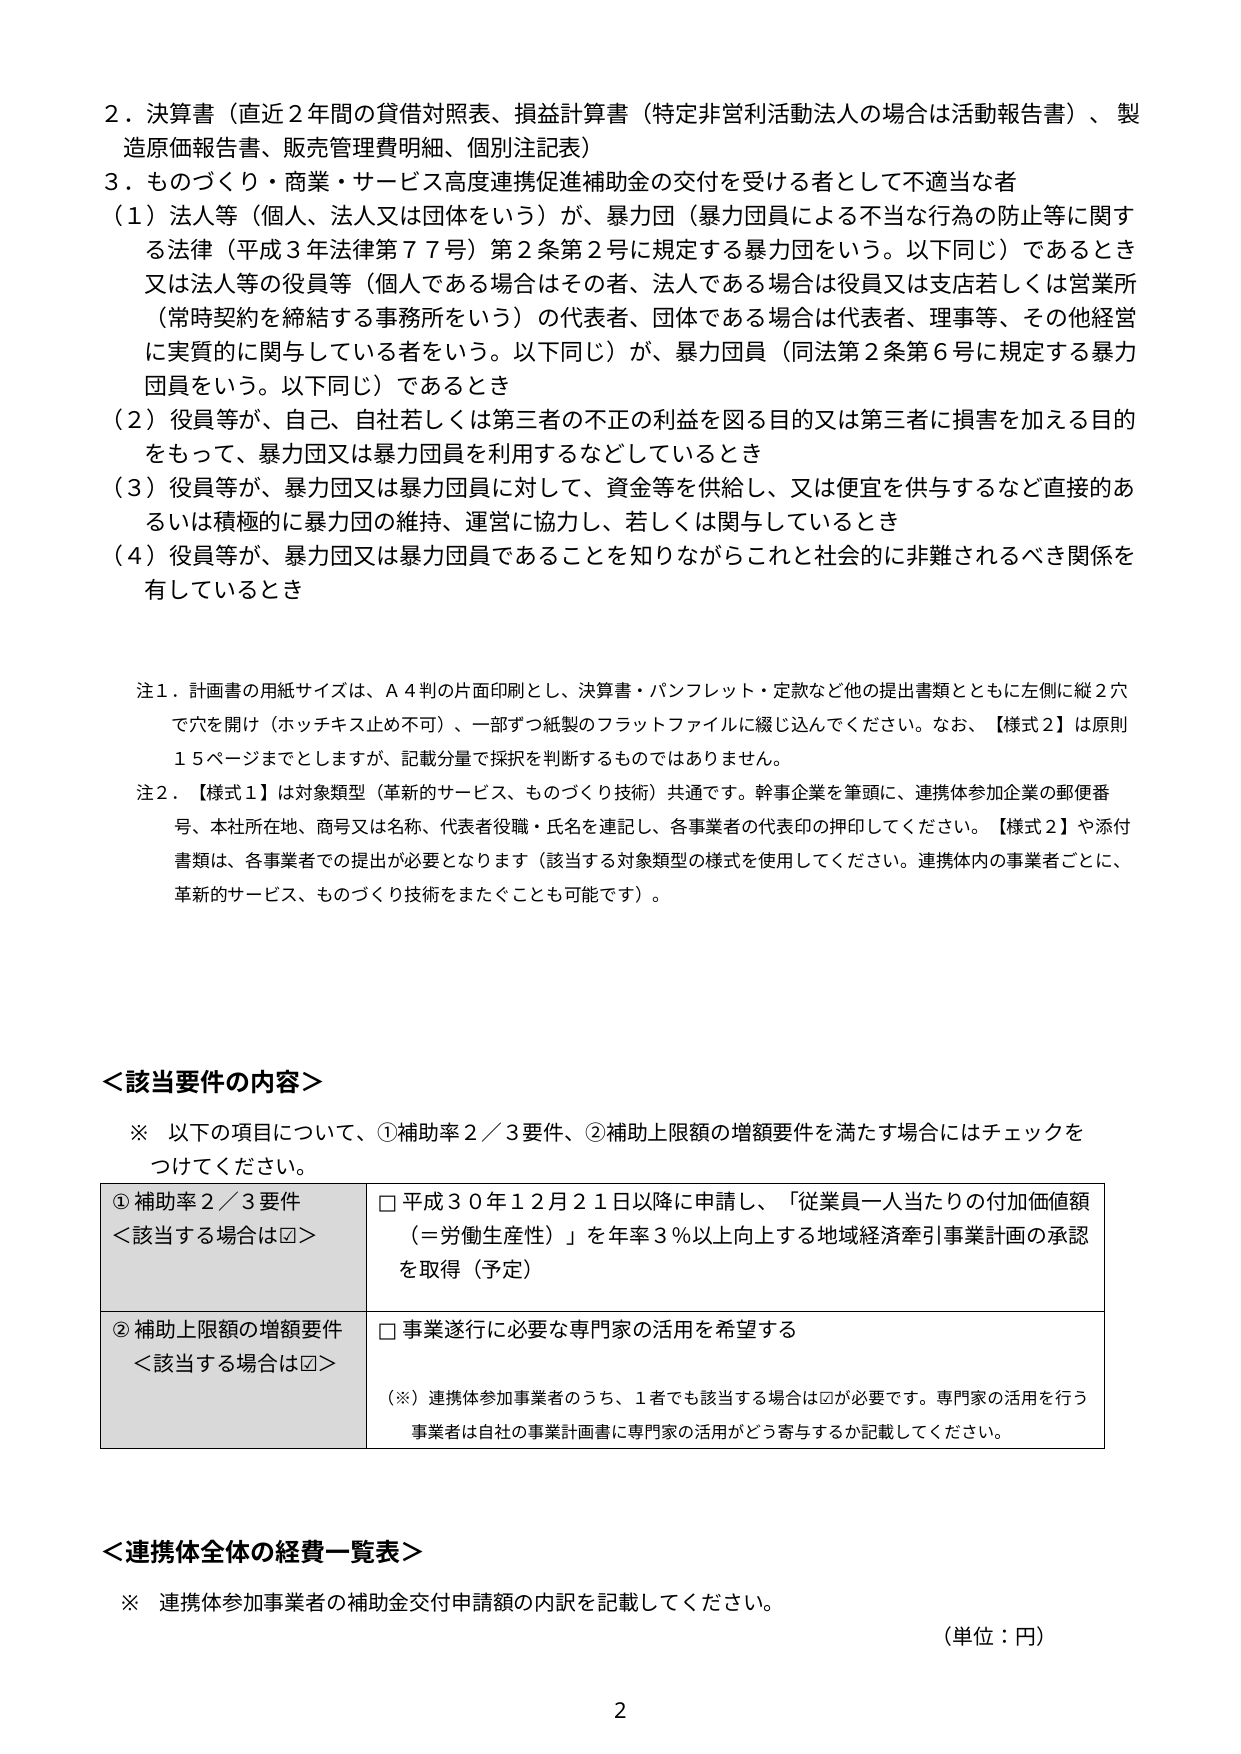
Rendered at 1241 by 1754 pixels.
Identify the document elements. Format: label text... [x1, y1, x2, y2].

table_header □ 平成３０年１２月２１日以降に申請し、「従業員一人当たりの付加価値額（＝労働生産性）」を年率３％以上向上する地域経済牽引事業計画の承認を取得（予定） [367, 1184, 1104, 1311]
table_cell □ 事業遂行に必要な専門家の活用を希望する （※）連携体参加事業者のうち、１者でも該当する場合は☑が必要です。専門家の活用を行う事業者は自社の事業計画書に専門家の活用がどう寄与するか記載してください。 [367, 1312, 1104, 1448]
text ＜連携体全体の経費一覧表＞ [100, 1517, 1140, 1584]
text （２）役員等が、自己、自社若しくは第三者の不正の利益を図る目的又は第三者に損害を加える目的をもって、暴力団又は暴力団員を利用するなどしているとき [100, 402, 1140, 469]
text （１）法人等（個人、法人又は団体をいう）が、暴力団（暴力団員による不当な行為の防止等に関する法律（平成３年法律第７７号）第２条第２号に規定する暴力団をいう。以下同じ）であるとき又は法人等の役員等（個人である場合はその者、法人である場合は役員又は支店若しくは営業所（常時契約を締結する事務所をいう）の代表者、団体である場合は代表者、理事等、その他経営に実質的に関与している者をいう。以下同じ）が、暴力団員（同法第２条第６号に規定する暴力団員をいう。以下同じ）であるとき [100, 198, 1140, 402]
table_header ①補助率２／３要件 ＜該当する場合は☑＞ [101, 1184, 366, 1311]
text ３．ものづくり・商業・サービス高度連携促進補助金の交付を受ける者として不適当な者 [100, 164, 1140, 198]
text ＜該当要件の内容＞ [100, 1047, 1140, 1115]
text ２．決算書（直近２年間の貸借対照表、損益計算書（特定非営利活動法人の場合は活動報告書）、製造原価報告書、販売管理費明細、個別注記表） [100, 96, 1140, 164]
text ※ 以下の項目について、①補助率２／３要件、②補助上限額の増額要件を満たす場合にはチェックを つけてください。 [130, 1115, 1119, 1183]
text （単位：円） [100, 1618, 1056, 1652]
text ※ 連携体参加事業者の補助金交付申請額の内訳を記載してください。 [100, 1584, 1140, 1618]
table_cell ②補助上限額の増額要件 ＜該当する場合は☑＞ [101, 1312, 366, 1448]
text （３）役員等が、暴力団又は暴力団員に対して、資金等を供給し、又は便宜を供与するなど直接的あるいは積極的に暴力団の維持、運営に協力し、若しくは関与しているとき [100, 469, 1140, 537]
text 注２．【様式１】は対象類型（革新的サービス、ものづくり技術）共通です。幹事企業を筆頭に、連携体参加企業の郵便番 号、本社所在地、商号又は名称、代表者役職・氏名を連記し、各事業者の代表印の押印してください。【様式２】や添付書類は、各事業者での提出が必要となります（該当する対象類型の様式を使用してください。連携体内の事業者ごとに、革新的サービス、ものづくり技術をまたぐことも可能です）。 [100, 775, 1134, 911]
text 注１．計画書の用紙サイズは、Ａ４判の片面印刷とし、決算書・パンフレット・定款など他の提出書類とともに左側に縦２穴で穴を開け（ホッチキス止め不可）、一部ずつ紙製のフラットファイルに綴じ込んでください。なお、【様式２】は原則１５ページまでとしますが、記載分量で採択を判断するものではありません。 [100, 673, 1140, 775]
text （４）役員等が、暴力団又は暴力団員であることを知りながらこれと社会的に非難されるべき関係を有しているとき [100, 537, 1140, 605]
